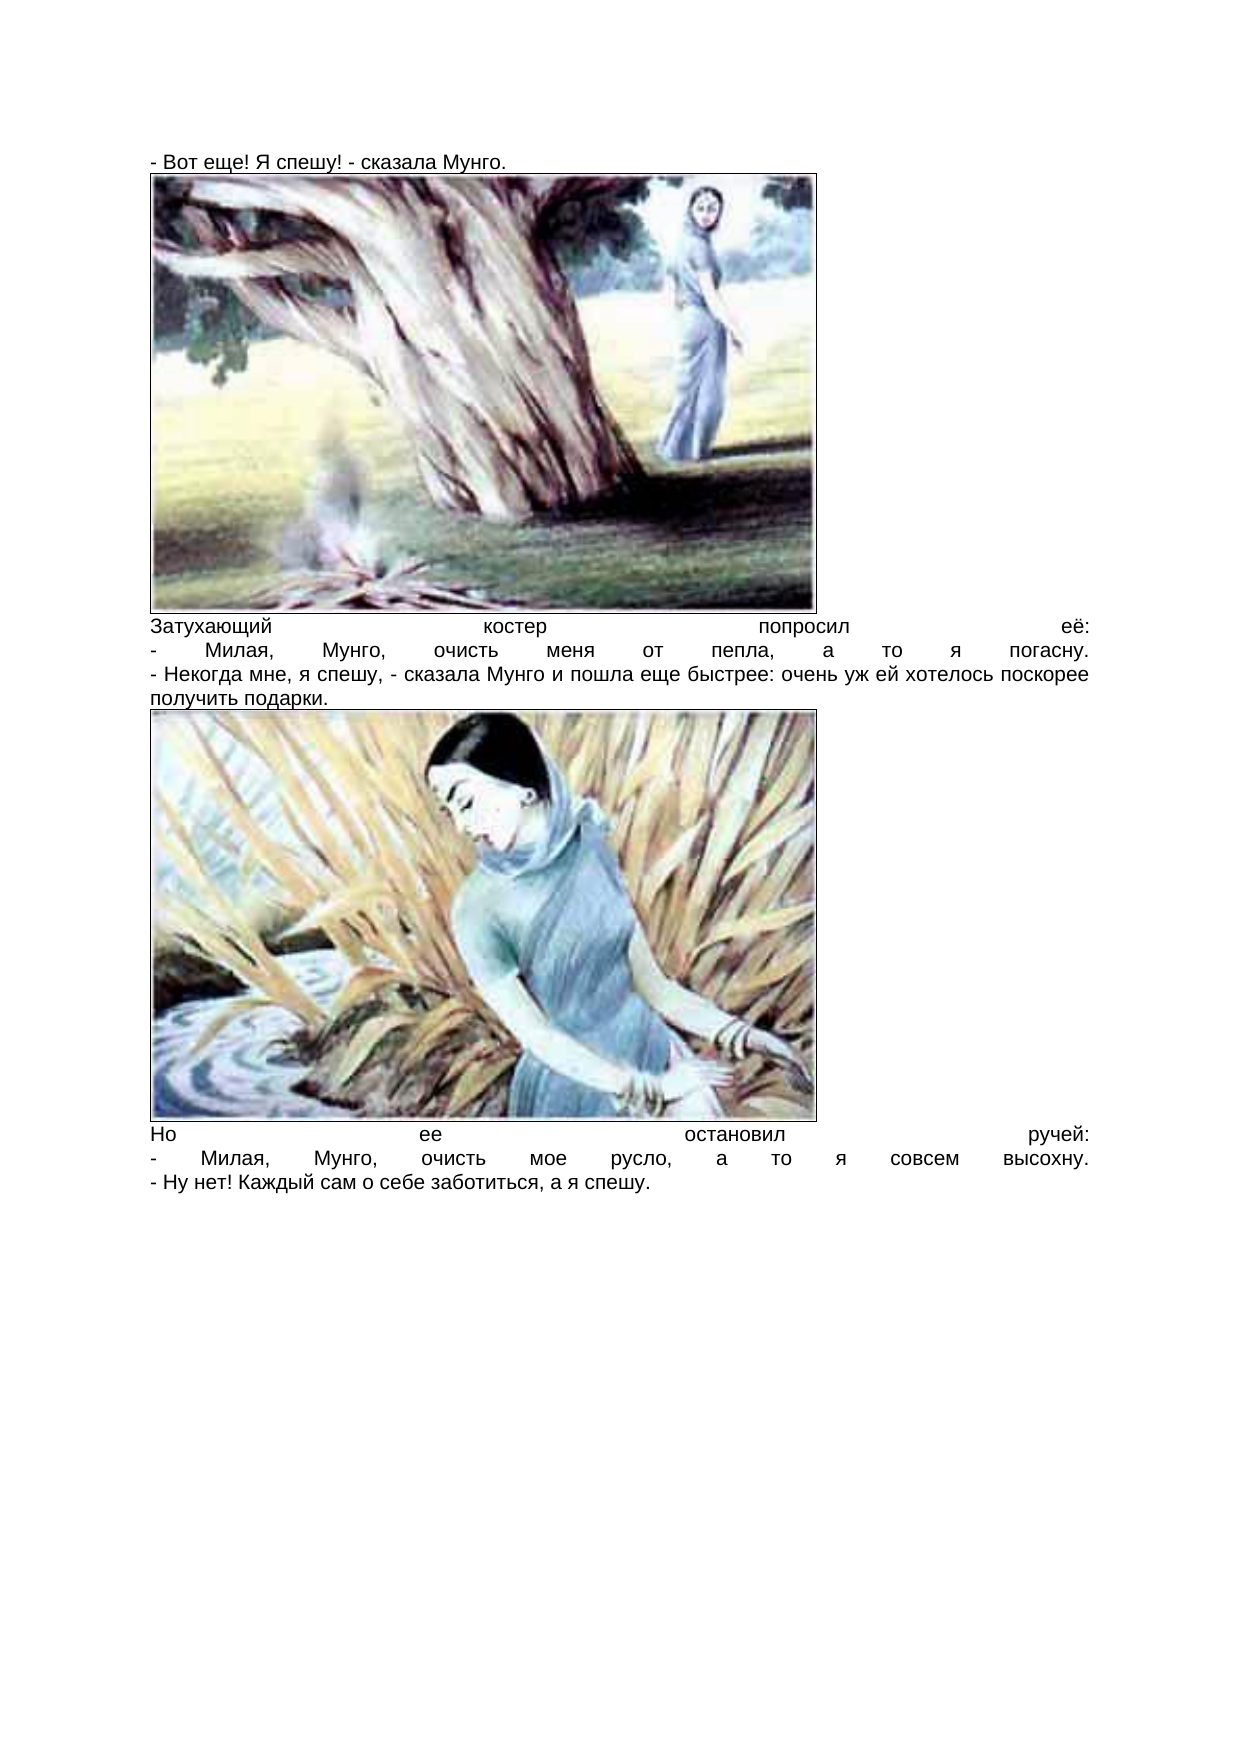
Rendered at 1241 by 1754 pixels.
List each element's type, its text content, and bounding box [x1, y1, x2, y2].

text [150, 150, 1090, 174]
picture [151, 710, 816, 1121]
picture [151, 174, 816, 613]
text Затухающий костер попросил её:- Милая, Мунго, очисть меня от пепла, а то я погасну.- Некогда мне, я спешу, - сказала Мунго и пошла еще быстрее: очень уж ей хотелось поскорее получить подарки. [150, 614, 1090, 709]
text Но ее остановил ручей:- Милая, Мунго, очисть мое русло, а то я совсем высохну.- Ну нет! Каждый сам о себе заботиться, а я спешу. [150, 1122, 1090, 1194]
